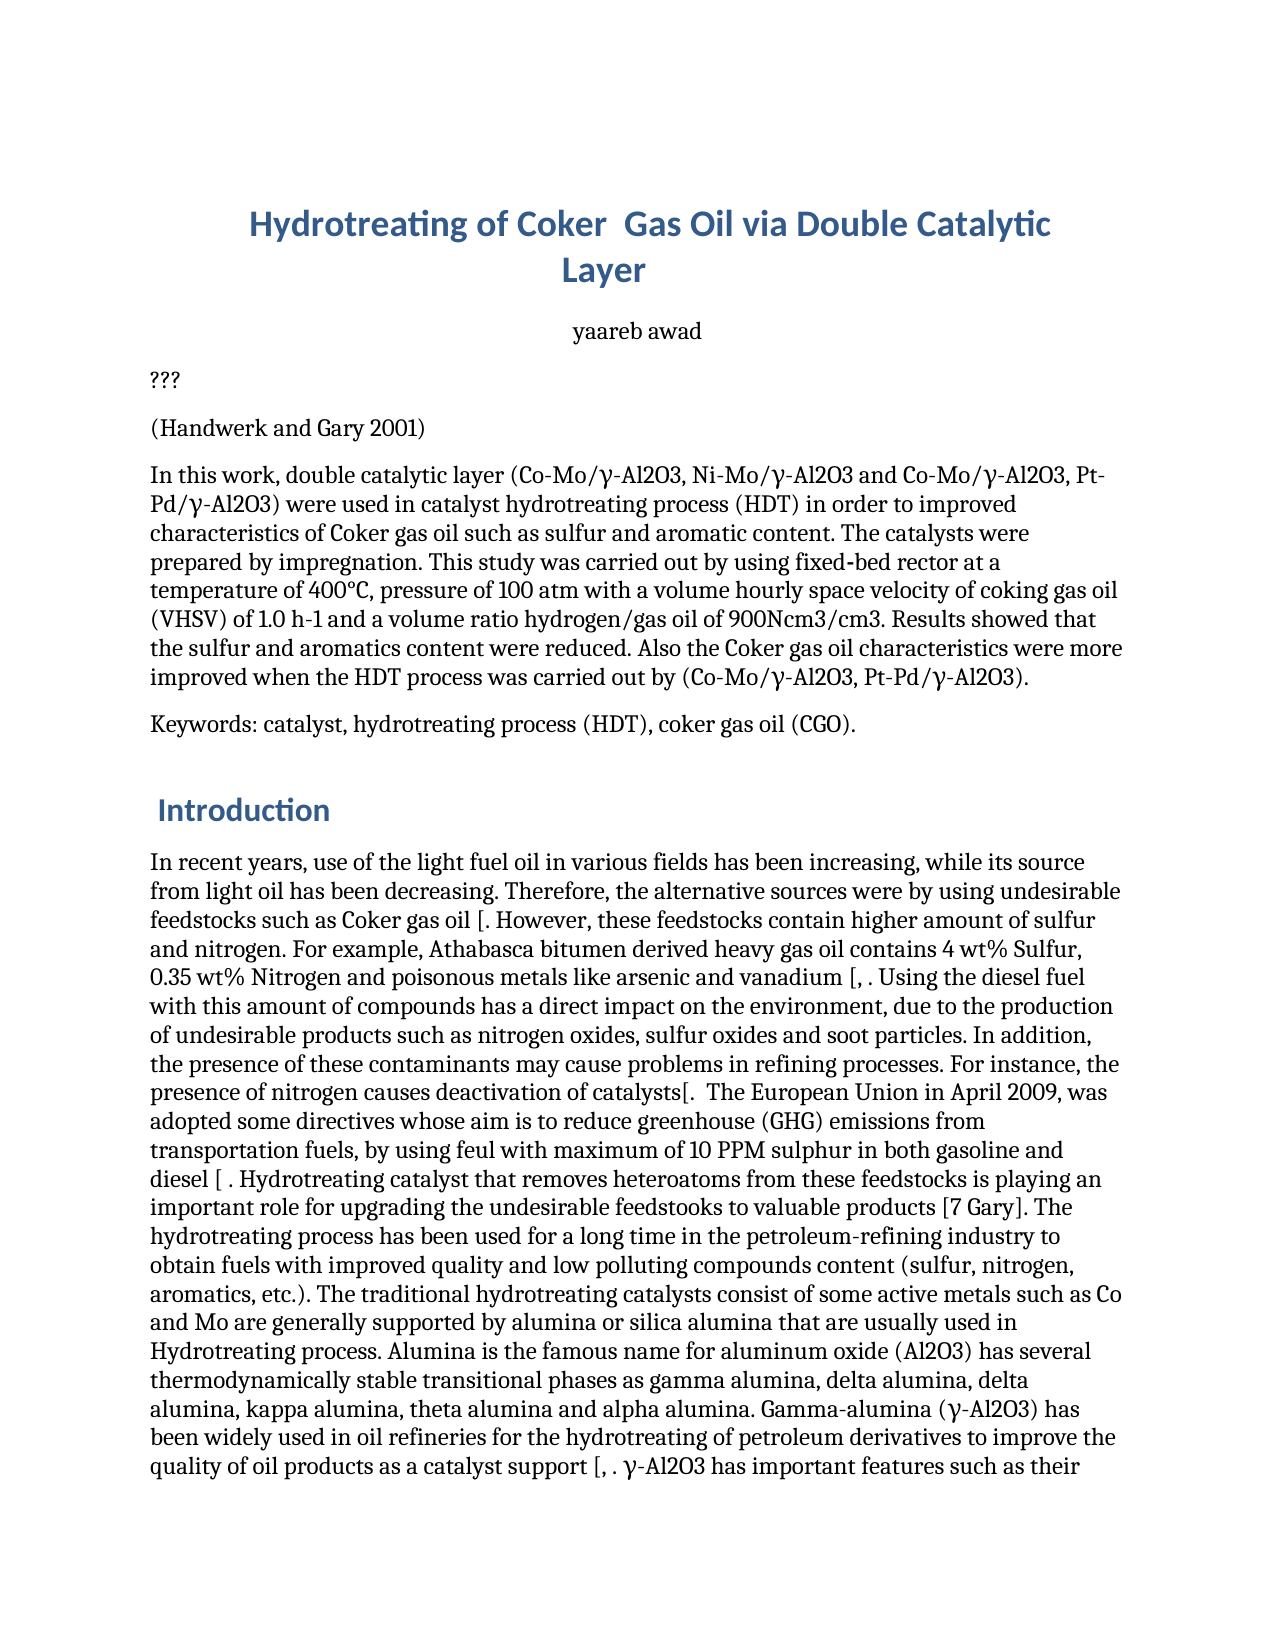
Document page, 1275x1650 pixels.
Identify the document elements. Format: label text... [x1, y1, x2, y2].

text (Handwerk and Gary 2001) [150, 414, 1125, 442]
text Keywords: catalyst, hydrotreating process (HDT), coker gas oil (CGO). [150, 710, 1125, 739]
text yaareb awad [150, 317, 1125, 345]
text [150, 848, 1125, 1481]
title Hydrotreating of Coker Gas Oil via Double Catalytic Layer [150, 200, 1125, 292]
text In this work, double catalytic layer (Co-Mo/γ-Al2O3, Ni-Mo/γ-Al2O3 and Co-Mo/γ-Al2O3, Pt-Pd/γ-Al2O3) were used in catalyst hydrotreating process (HDT) in order to improved characteristics of Coker gas oil such as sulfur and aromatic content. The catalysts were prepared by impregnation. This study was carried out by using fixed-bed rector at a temperature of 400°C, pressure of 100 atm with a volume hourly space velocity of coking gas oil (VHSV) of 1.0 h-1 and a volume ratio hydrogen/gas oil of 900Ncm3/cm3. Results showed that the sulfur and aromatics content were reduced. Also the Coker gas oil characteristics were more improved when the HDT process was carried out by (Co-Mo/γ-Al2O3, Pt-Pd/γ-Al2O3). [150, 461, 1125, 691]
subtitle Introduction [150, 789, 1125, 829]
text ??? [150, 366, 1125, 395]
